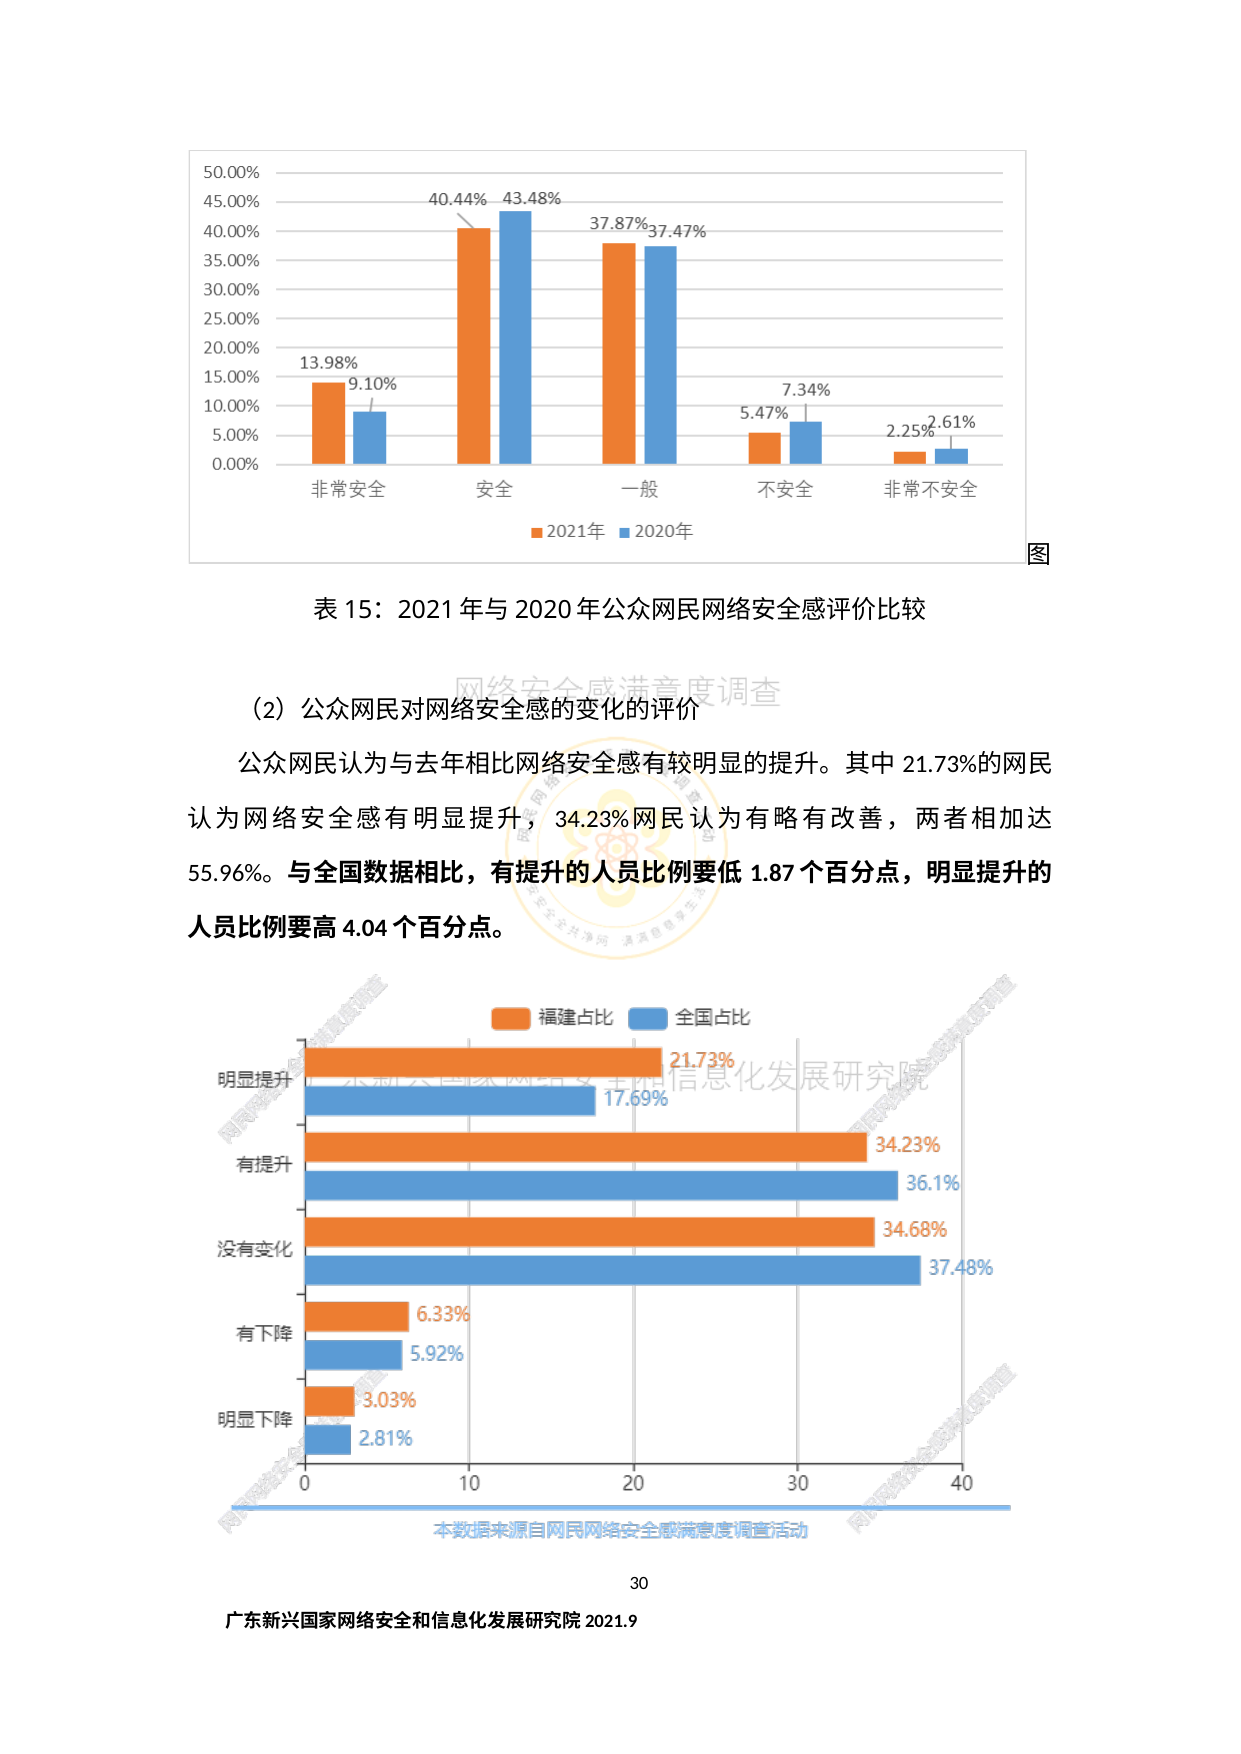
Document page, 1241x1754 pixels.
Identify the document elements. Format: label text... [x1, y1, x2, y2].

picture [188, 150, 1027, 564]
text （2）公众网民对网络安全感的变化的评价 [187, 689, 1053, 726]
text 公众网民认为与去年相比网络安全感有较明显的提升。其中21.73%的网民认为网络安全感有明显提升，34.23%网民认为有略有改善，两者相加达55.96%。与全国数据相比，有提升的人员比例要低1.87个百分点，明显提升的人员比例要高4.04个百分点。 [187, 744, 1053, 943]
picture [202, 961, 1039, 1556]
